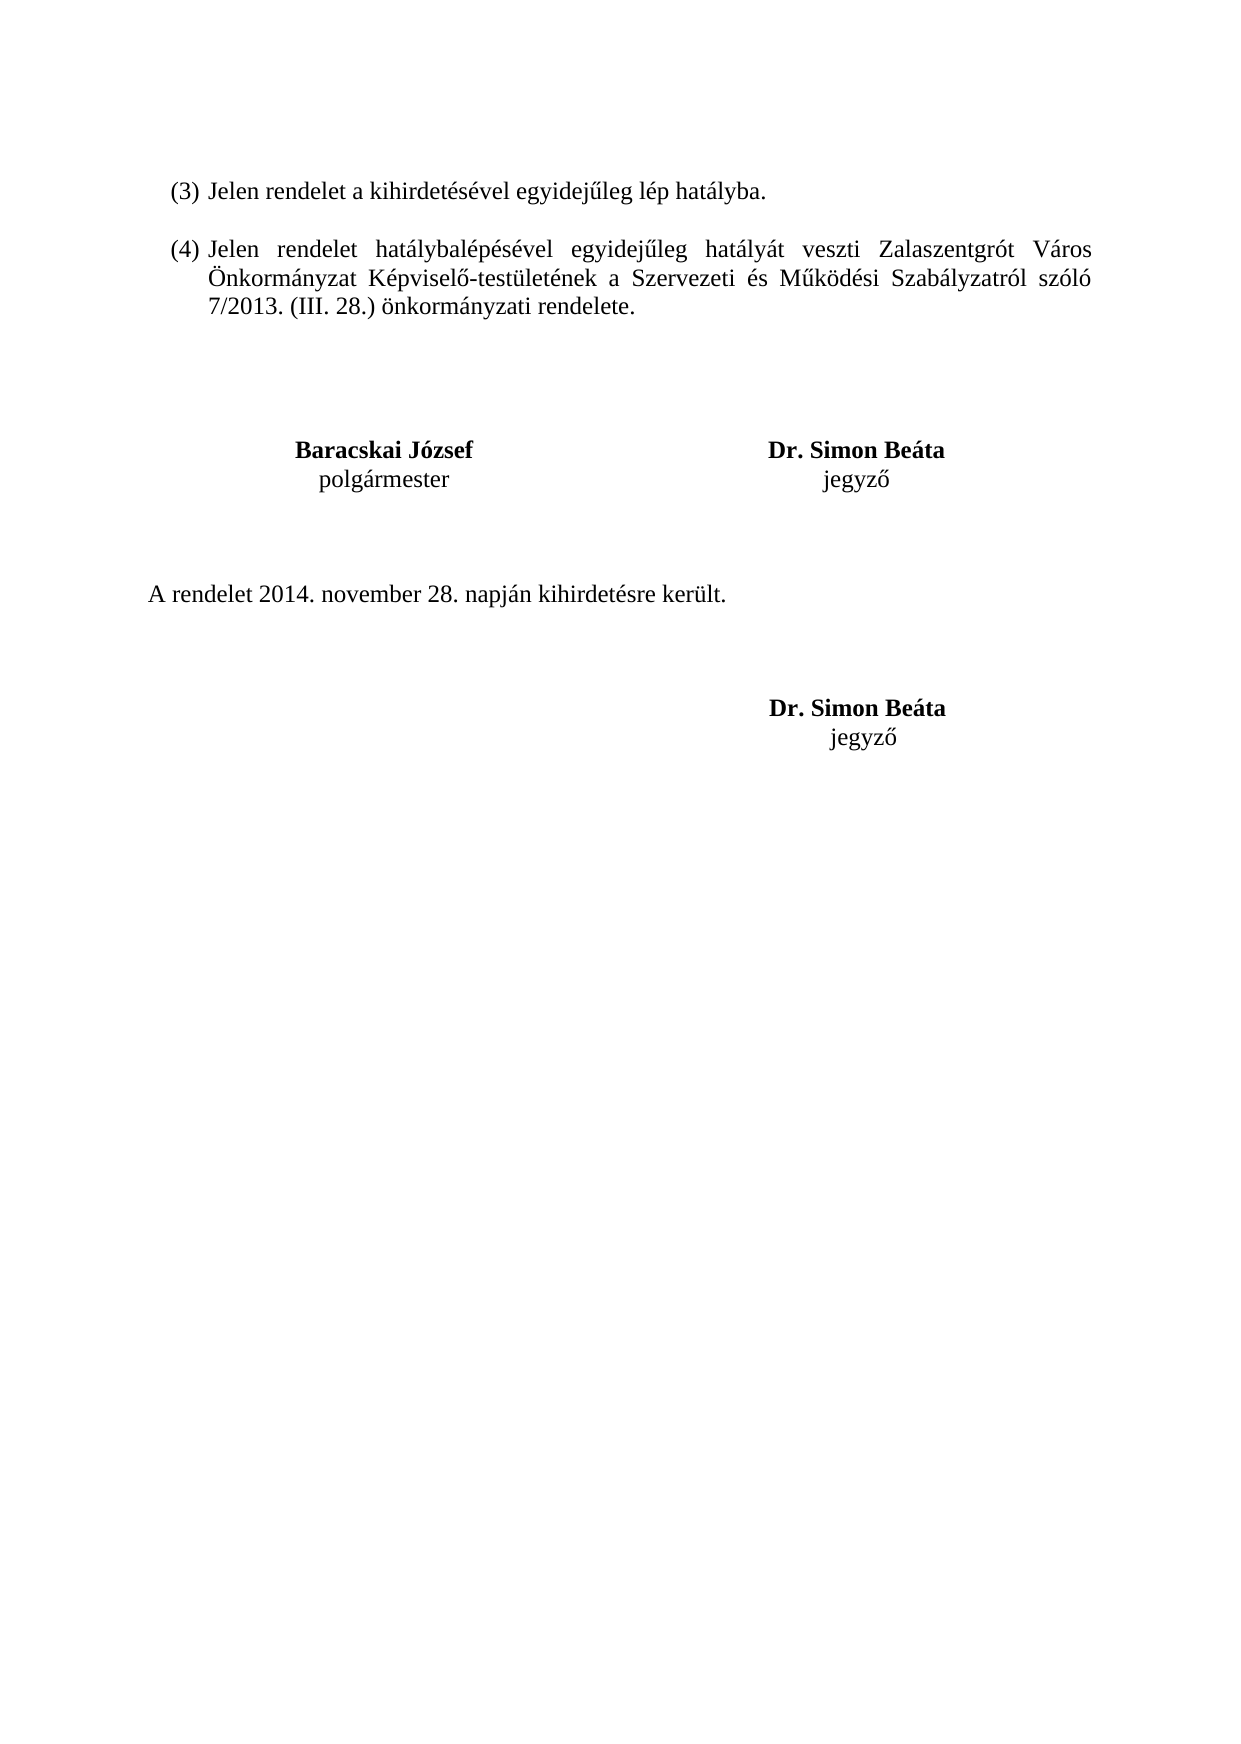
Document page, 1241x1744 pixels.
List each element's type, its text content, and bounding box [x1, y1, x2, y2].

text A rendelet 2014. november 28. napján kihirdetésre került. [148, 579, 1092, 608]
text Baracskai József Dr. Simon Beáta [148, 435, 1092, 464]
list Jelen rendelet a kihirdetésével egyidejűleg lép hatályba. [170, 176, 1092, 205]
text Dr. Simon Beáta [738, 693, 1092, 722]
text polgármester jegyző [148, 464, 1092, 493]
list Jelen rendelet hatálybalépésével egyidejűleg hatályát veszti Zalaszentgrót Város Önkormányzat Képviselő-testületének a Szervezeti és Működési Szabályzatról szóló 7/2013. (III. 28.) önkormányzati rendelete. [170, 234, 1092, 320]
text jegyző [148, 722, 1092, 751]
